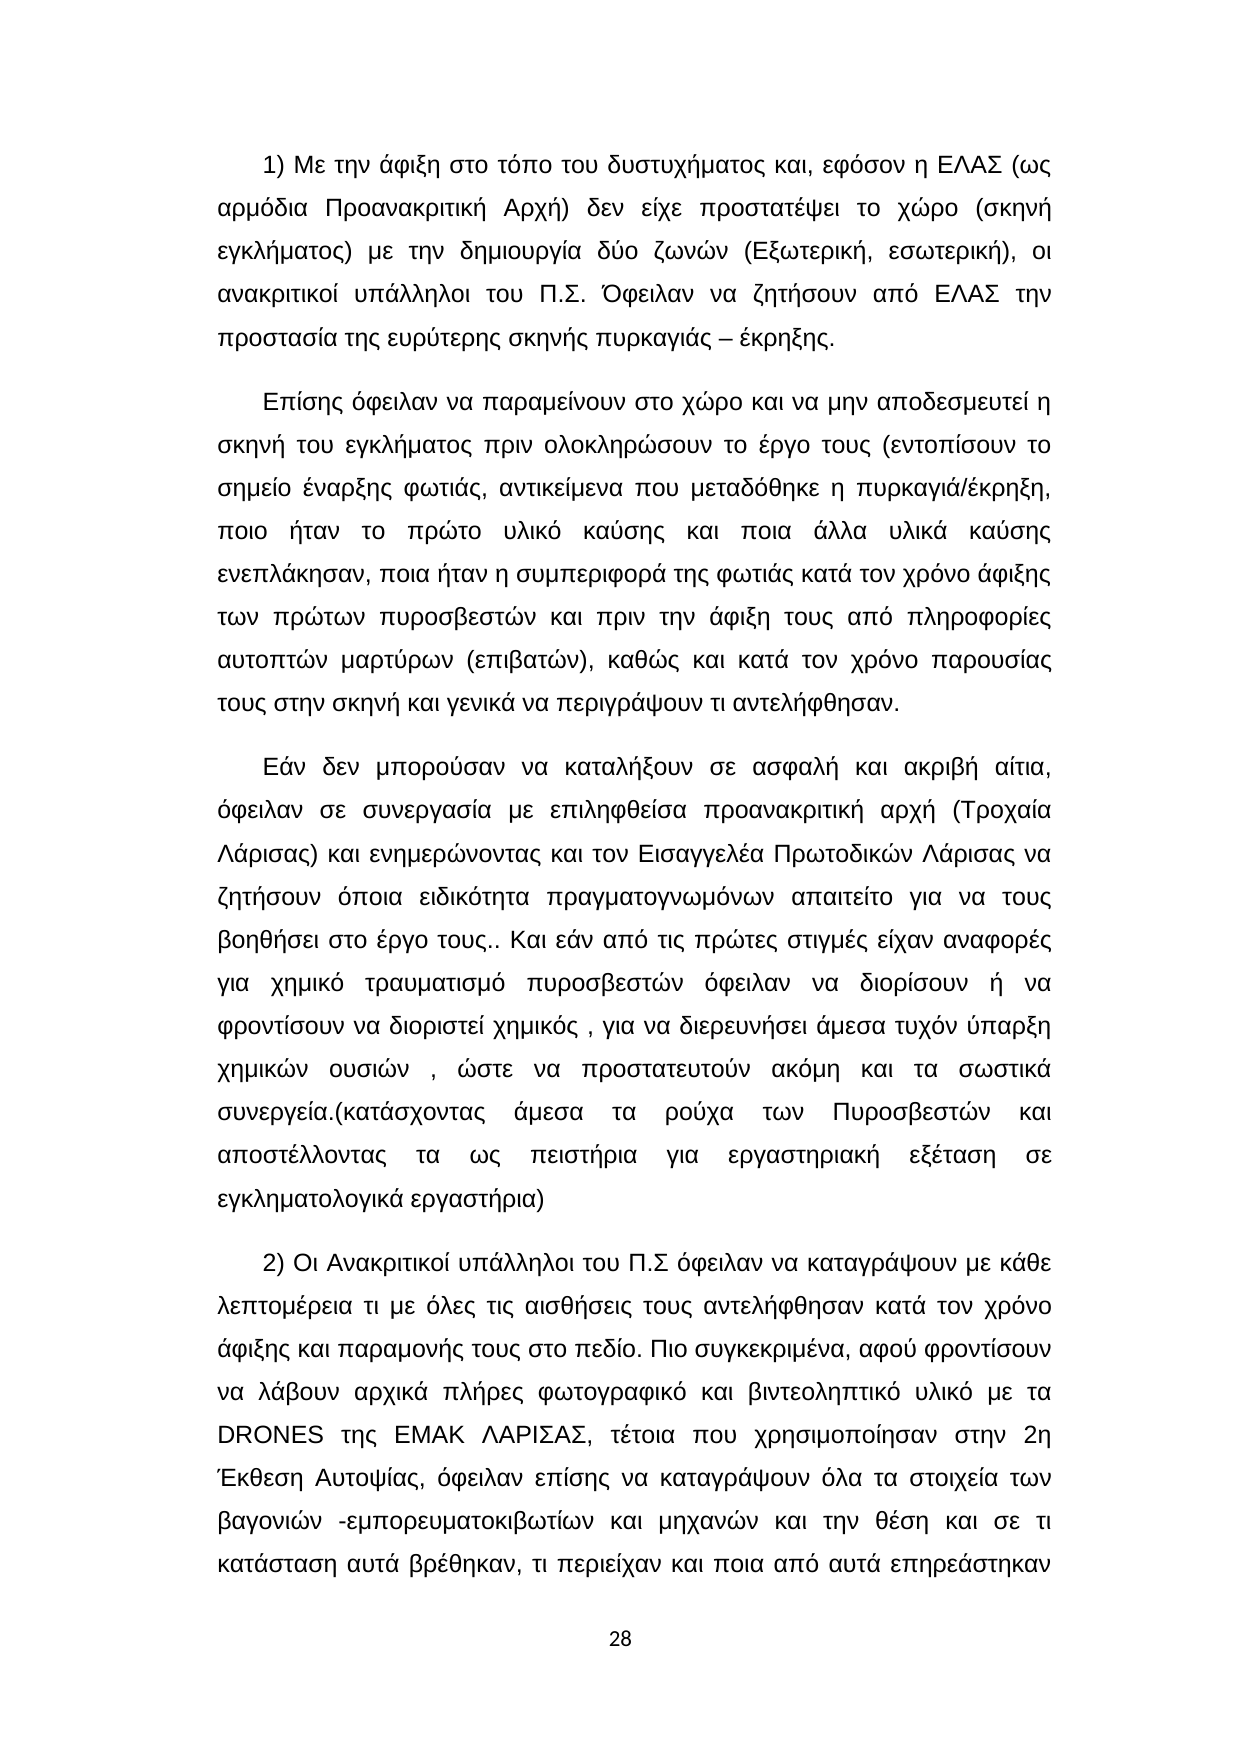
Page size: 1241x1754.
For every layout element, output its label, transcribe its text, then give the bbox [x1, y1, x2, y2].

text 1) Με την άφιξη στο τόπο του δυστυχήματος και, εφόσον η ΕΛΑΣ (ως αρμόδια Προανακριτική Αρχή) δεν είχε προστατέψει το χώρο (σκηνή εγκλήματος) με την δημιουργία δύο ζωνών (Εξωτερική, εσωτερική), οι ανακριτικοί υπάλληλοι του Π.Σ. Όφειλαν να ζητήσουν από ΕΛΑΣ την προστασία της ευρύτερης σκηνής πυρκαγιάς – έκρηξης. [217, 150, 1053, 351]
text Επίσης όφειλαν να παραμείνουν στο χώρο και να μην αποδεσμευτεί η σκηνή του εγκλήματος πριν ολοκληρώσουν το έργο τους (εντοπίσουν το σημείο έναρξης φωτιάς, αντικείμενα που μεταδόθηκε η πυρκαγιά/έκρηξη, ποιο ήταν το πρώτο υλικό καύσης και ποια άλλα υλικά καύσης ενεπλάκησαν, ποια ήταν η συμπεριφορά της φωτιάς κατά τον χρόνο άφιξης των πρώτων πυροσβεστών και πριν την άφιξη τους από πληροφορίες αυτοπτών μαρτύρων (επιβατών), καθώς και κατά τον χρόνο παρουσίας τους στην σκηνή και γενικά να περιγράψουν τι αντελήφθησαν. [217, 386, 1053, 717]
text Εάν δεν μπορούσαν να καταλήξουν σε ασφαλή και ακριβή αίτια, όφειλαν σε συνεργασία με επιληφθείσα προανακριτική αρχή (Τροχαία Λάρισας) και ενημερώνοντας και τον Εισαγγελέα Πρωτοδικών Λάρισας να ζητήσουν όποια ειδικότητα πραγματογνωμόνων απαιτείτο για να τους βοηθήσει στο έργο τους.. Και εάν από τις πρώτες στιγμές είχαν αναφορές για χημικό τραυματισμό πυροσβεστών όφειλαν να διορίσουν ή να φροντίσουν να διοριστεί χημικός , για να διερευνήσει άμεσα τυχόν ύπαρξη χημικών ουσιών , ώστε να προστατευτούν ακόμη και τα σωστικά συνεργεία.(κατάσχοντας άμεσα τα ρούχα των Πυροσβεστών και αποστέλλοντας τα ως πειστήρια για εργαστηριακή εξέταση σε εγκληματολογικά εργαστήρια) [217, 752, 1053, 1212]
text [217, 1247, 1053, 1578]
